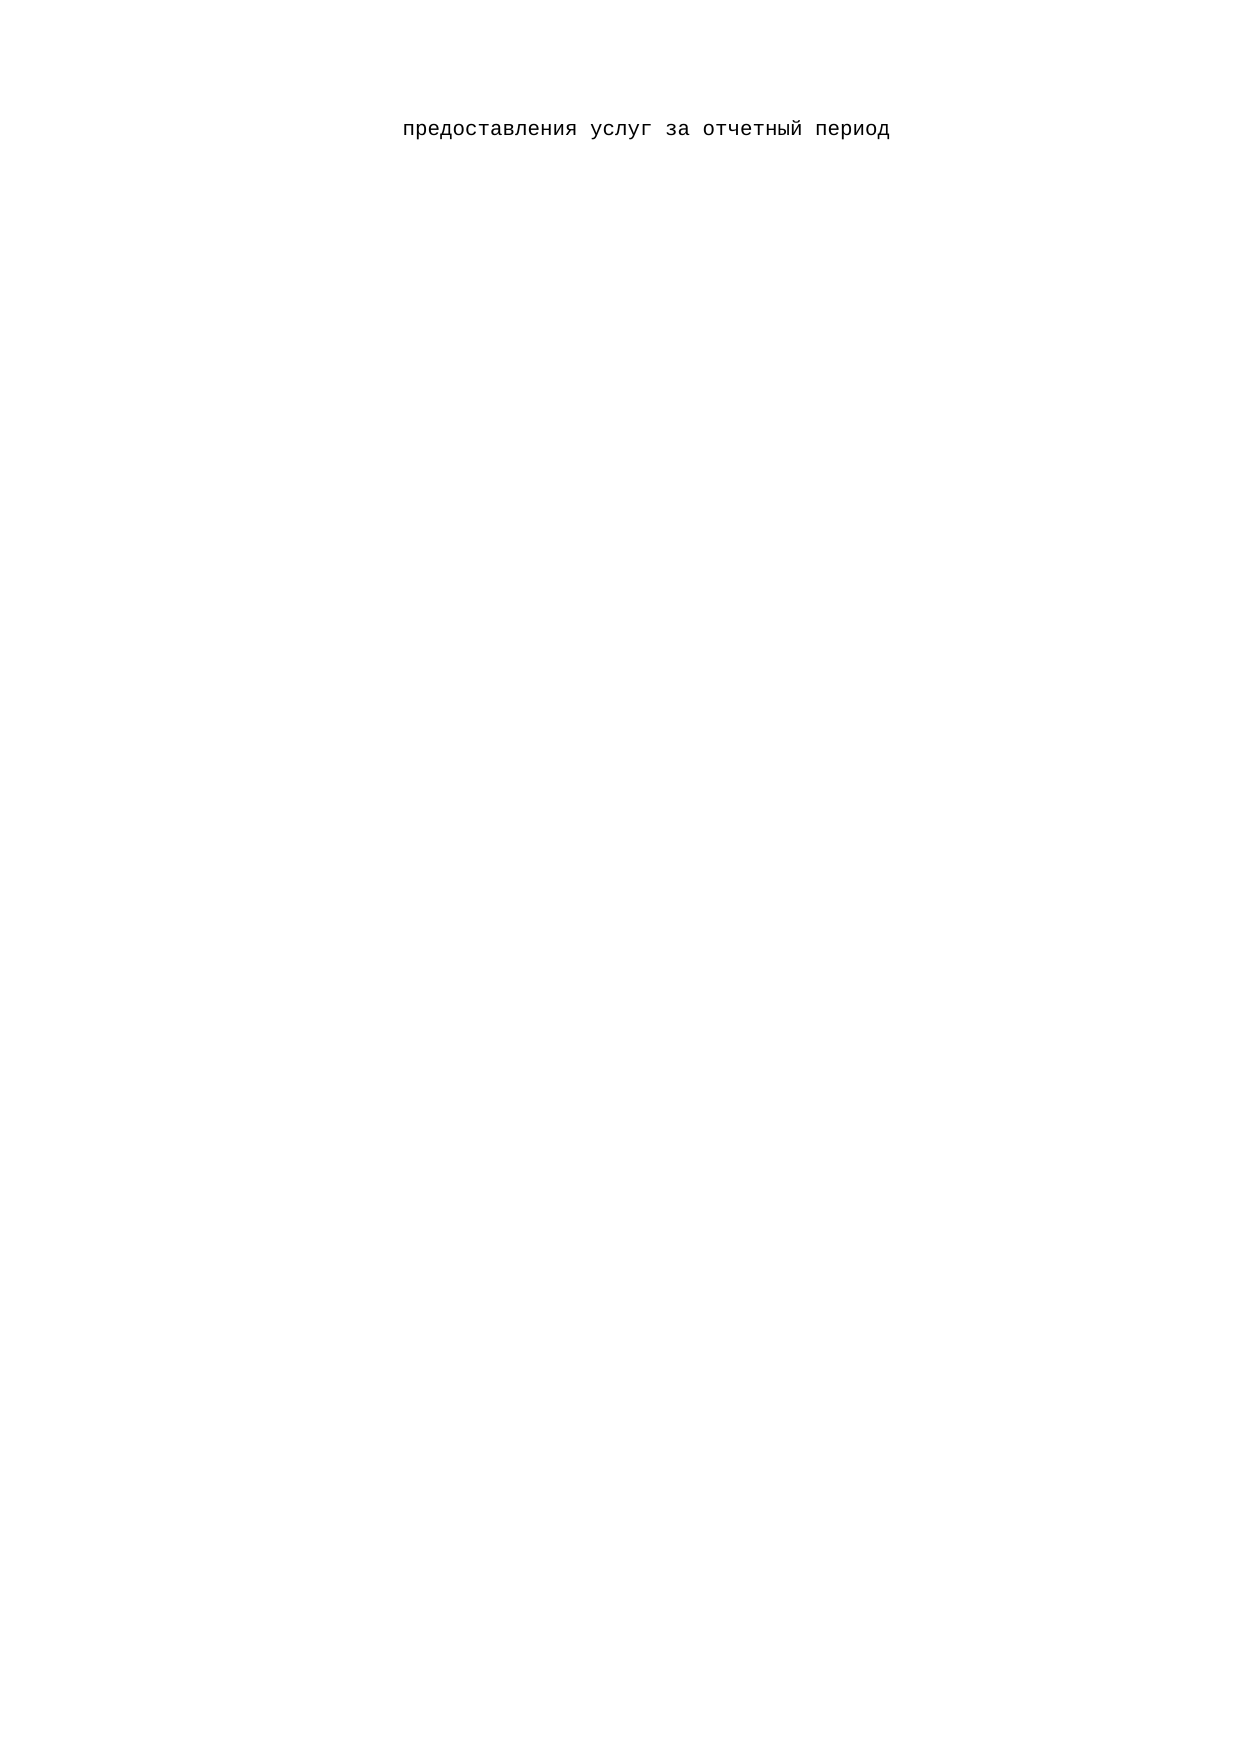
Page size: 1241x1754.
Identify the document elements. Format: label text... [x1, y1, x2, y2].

text предоставления услуг за отчетный период [177, 118, 1152, 142]
